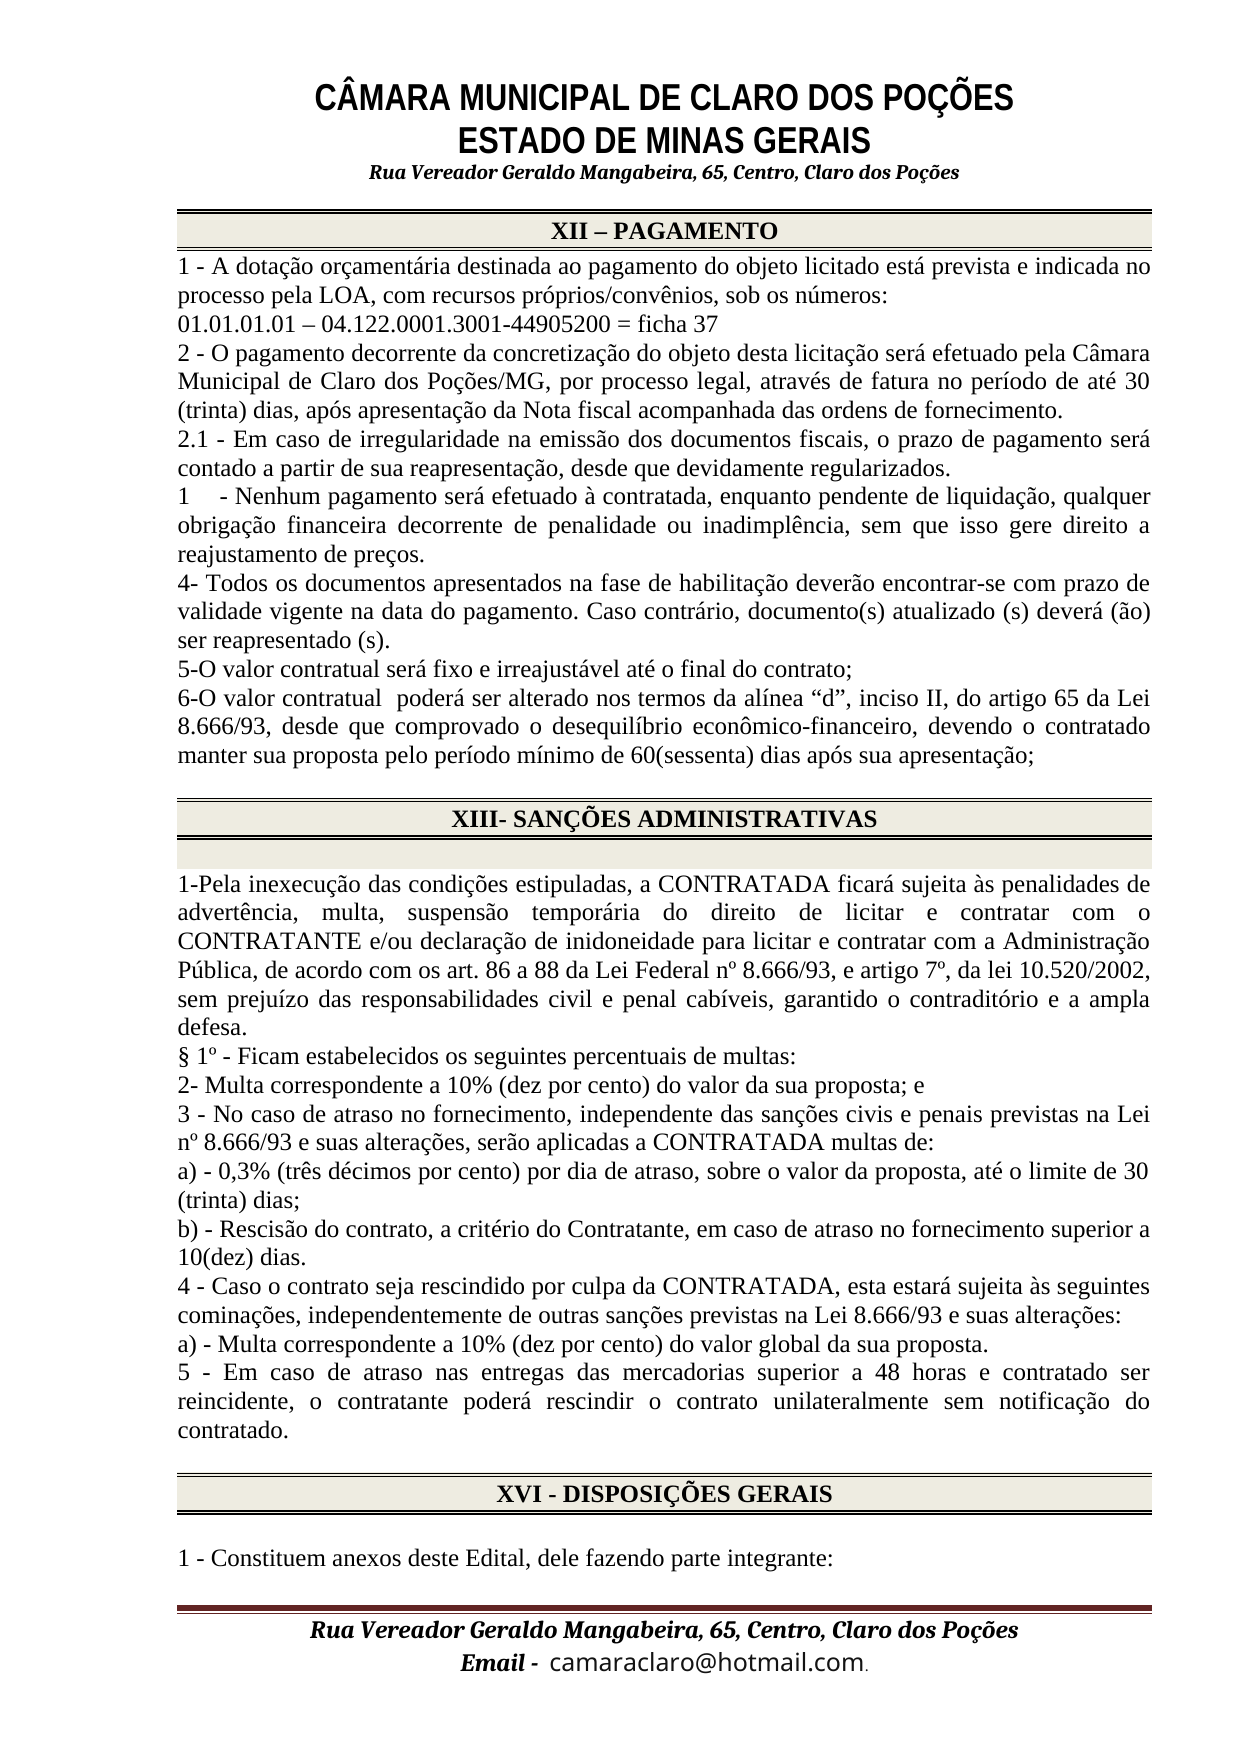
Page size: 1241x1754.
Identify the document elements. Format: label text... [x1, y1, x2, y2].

text 1 - Constituem anexos deste Edital, dele fazendo parte integrante: [177, 1543, 1152, 1572]
text 3 - No caso de atraso no fornecimento, independente das sanções civis e penais previstas na Lei nº 8.666/93 e suas alterações, serão aplicadas a CONTRATADA multas de: [177, 1099, 1152, 1156]
subtitle XII – PAGAMENTO [177, 214, 1152, 247]
subtitle XIII- SANÇÕES ADMINISTRATIVAS [177, 802, 1152, 835]
text b) - Rescisão do contrato, a critério do Contratante, em caso de atraso no fornecimento superior a 10(dez) dias. [177, 1214, 1152, 1271]
text 2.1 - Em caso de irregularidade na emissão dos documentos fiscais, o prazo de pagamento será contado a partir de sua reapresentação, desde que devidamente regularizados. [177, 424, 1152, 481]
subtitle XVI - DISPOSIÇÕES GERAIS [177, 1477, 1152, 1510]
text 4- Todos os documentos apresentados na fase de habilitação deverão encontrar-se com prazo de validade vigente na data do pagamento. Caso contrário, documento(s) atualizado (s) deverá (ão) ser reapresentado (s). [177, 568, 1152, 654]
text § 1º - Ficam estabelecidos os seguintes percentuais de multas: [177, 1041, 1152, 1070]
text 5-O valor contratual será fixo e irreajustável até o final do contrato; [177, 654, 1152, 683]
text 4 - Caso o contrato seja rescindido por culpa da CONTRATADA, esta estará sujeita às seguintes cominações, independentemente de outras sanções previstas na Lei 8.666/93 e suas alterações: [177, 1271, 1152, 1329]
list – 04.122.0001.3001-44905200 = ficha 37 [177, 309, 1152, 338]
text 5 - Em caso de atraso nas entregas das mercadorias superior a 48 horas e contratado ser reincidente, o contratante poderá rescindir o contrato unilateralmente sem notificação do contratado. [177, 1357, 1152, 1444]
text a) - Multa correspondente a 10% (dez por cento) do valor global da sua proposta. [177, 1329, 1152, 1357]
text 2- Multa correspondente a 10% (dez por cento) do valor da sua proposta; e [177, 1070, 1152, 1099]
text 2 - O pagamento decorrente da concretização do objeto desta licitação será efetuado pela Câmara Municipal de Claro dos Poções/MG, por processo legal, através de fatura no período de até 30 (trinta) dias, após apresentação da Nota fiscal acompanhada das ordens de fornecimento. [177, 338, 1152, 424]
text 1 - A dotação orçamentária destinada ao pagamento do objeto licitado está prevista e indicada no processo pela LOA, com recursos próprios/convênios, sob os números: [177, 251, 1152, 309]
text a) - 0,3% (três décimos por cento) por dia de atraso, sobre o valor da proposta, até o limite de 30 (trinta) dias; [177, 1156, 1152, 1214]
list - Nenhum pagamento será efetuado à contratada, enquanto pendente de liquidação, qualquer obrigação financeira decorrente de penalidade ou inadimplência, sem que isso gere direito a reajustamento de preços. [177, 481, 1152, 568]
text 6-O valor contratual poderá ser alterado nos termos da alínea “d”, inciso II, do artigo 65 da Lei 8.666/93, desde que comprovado o desequilíbrio econômico-financeiro, devendo o contratado manter sua proposta pelo período mínimo de 60(sessenta) dias após sua apresentação; [177, 683, 1152, 769]
text 1-Pela inexecução das condições estipuladas, a CONTRATADA ficará sujeita às penalidades de advertência, multa, suspensão temporária do direito de licitar e contratar com o CONTRATANTE e/ou declaração de inidoneidade para licitar e contratar com a Administração Pública, de acordo com os art. 88 da Lei Federal nº 8.666/93, e artigo 7º, da lei 10.520/2002, sem prejuízo das responsabilidades civil e penal cabíveis, garantido o contraditório e a ampla defesa. [177, 869, 1152, 1041]
